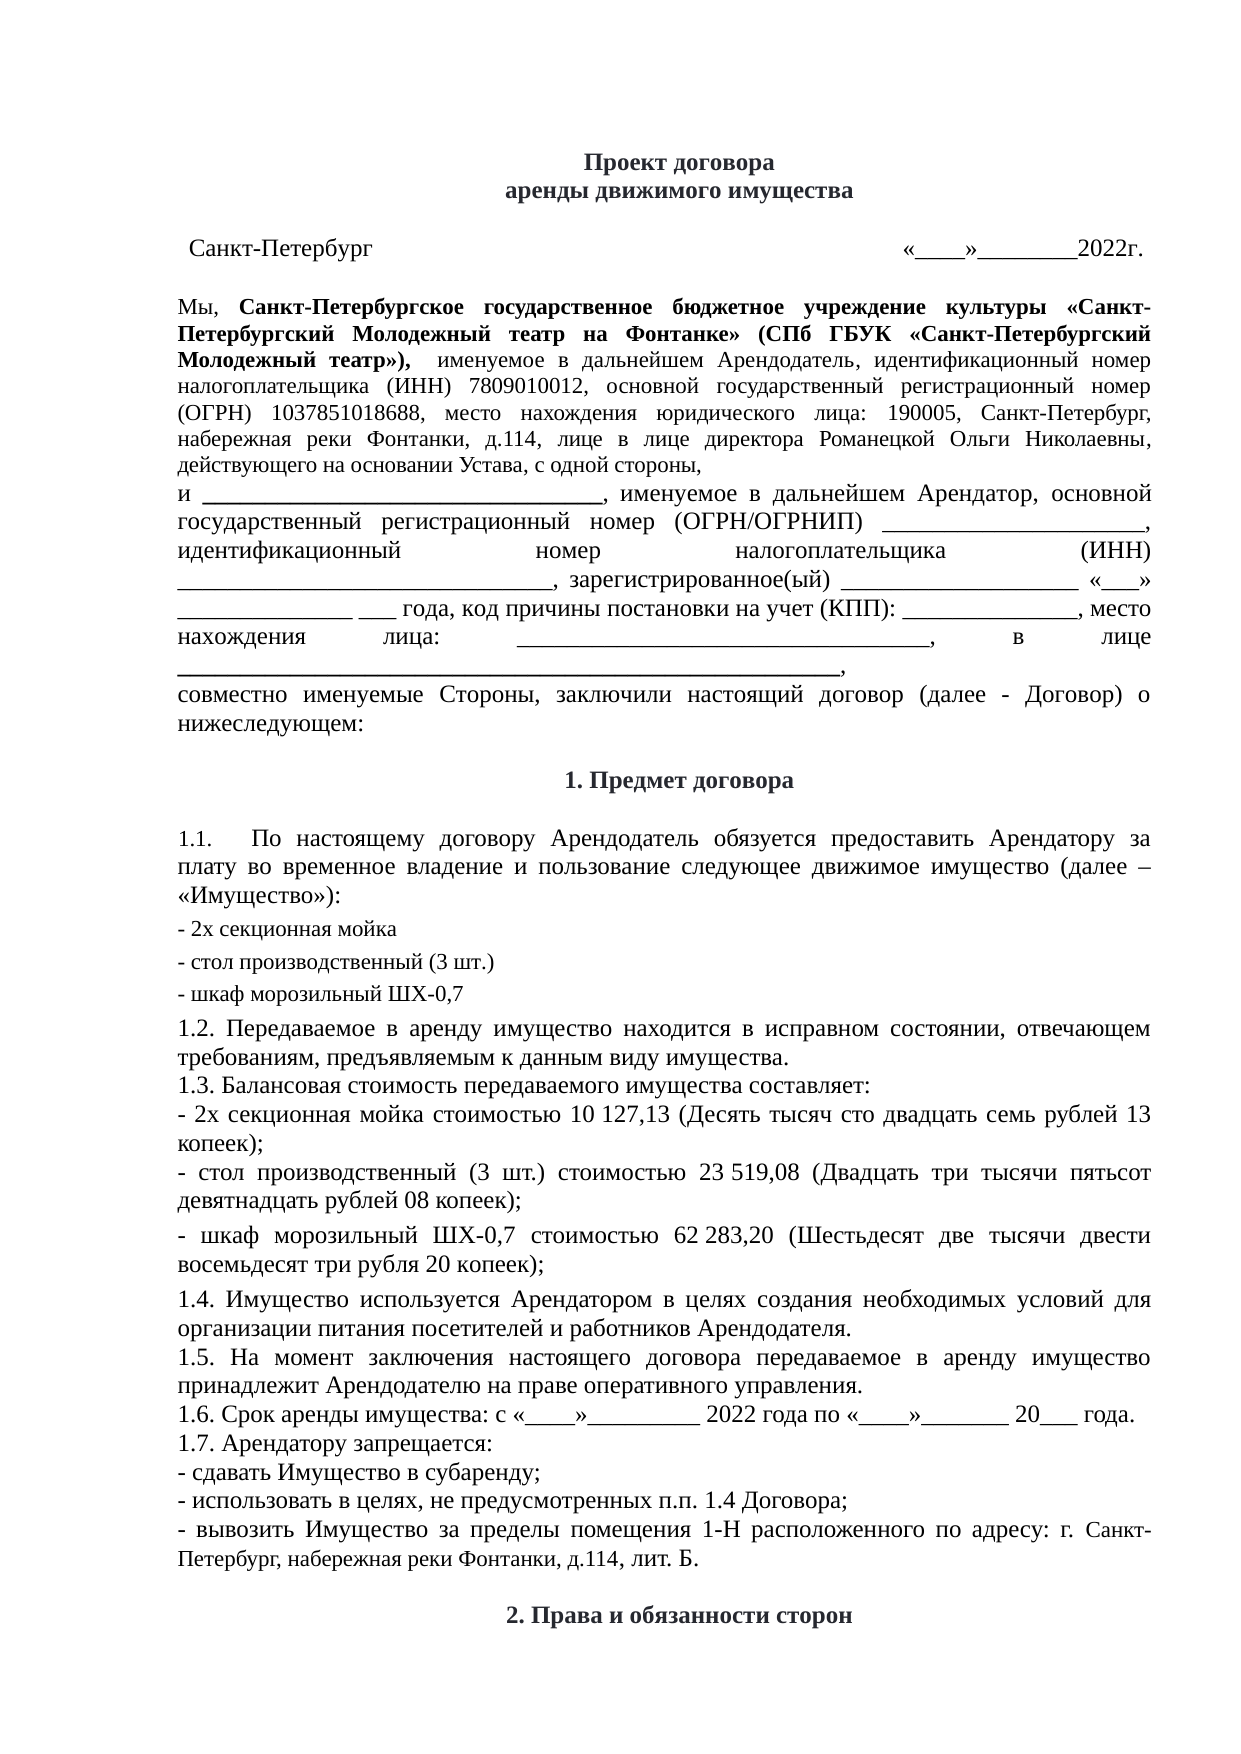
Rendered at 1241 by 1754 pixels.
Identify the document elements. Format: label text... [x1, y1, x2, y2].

text совместно именуемые Стороны, заключили настоящий договор (далее - Договор) о нижеследующем: [177, 679, 1152, 736]
text - вывозить Имущество за пределы помещения 1-Н расположенного по адресу: г. Санкт-Петербург, набережная реки Фонтанки, д.114, лит. Б. [177, 1514, 1152, 1572]
text 1.7. Арендатору запрещается: [177, 1428, 1152, 1457]
text и ________________________________, именуемое в дальнейшем Арендатор, основной государственный регистрационный номер (ОГРН/ОГРНИП) _____________________, идентификационный номер налогоплательщика (ИНН) ______________________________, зарегистрированное(ый) ___________________ «___» ______________ ___ года, код причины постановки на учет (КПП): ______________, место нахождения лица: _________________________________, в лице _____________________________________________________, [177, 478, 1152, 679]
list По настоящему договору Арендодатель обязуется предоставить Арендатору за плату во временное владение и пользование следующее движимое имущество (далее – «Имущество»): [177, 823, 1152, 909]
table_header «____»________2022г. [608, 233, 1155, 264]
text 1.3. Балансовая стоимость передаваемого имущества составляет: [177, 1071, 1152, 1099]
text Мы, Санкт-Петербургское государственное бюджетное учреждение культуры «Санкт-Петербургский Молодежный театр на Фонтанке» (СПб ГБУК «Санкт-Петербургский Молодежный театр»), именуемое в дальнейшем Арендодатель, идентификационный номер налогоплательщика (ИНН) 7809010012, основной государственный регистрационный номер (ОГРН) 1037851018688, место нахождения юридического лица: 190005, Санкт-Петербург, набережная реки Фонтанки, д.114, лице в лице директора Романецкой Ольги Николаевны, действующего на основании Устава, с одной стороны, [177, 293, 1152, 478]
text - использовать в целях, не предусмотренных п.п. 1.4 Договора; [177, 1486, 1152, 1514]
text аренды движимого имущества [207, 176, 1152, 204]
table_header Санкт-Петербург [177, 233, 608, 264]
text - стол производственный (3 шт.) [177, 948, 1152, 974]
text - стол производственный (3 шт.) стоимостью 23 519,08 (Двадцать три тысячи пятьсот девятнадцать рублей 08 копеек); [177, 1157, 1152, 1214]
text - шкаф морозильный ШХ-0,7 [177, 980, 1152, 1007]
text - сдавать Имущество в субаренду; [177, 1457, 1152, 1486]
text 1.5. На момент заключения настоящего договора передаваемое в аренду имущество принадлежит Арендодателю на праве оперативного управления. [177, 1342, 1152, 1399]
text - 2х секционная мойка [177, 915, 1152, 942]
text Проект договора [207, 147, 1152, 176]
text - шкаф морозильный ШХ-0,7 стоимостью 62 283,20 (Шестьдесят две тысячи двести восемьдесят три рубля 20 копеек); [177, 1221, 1152, 1278]
text 1.2. Передаваемое в аренду имущество находится в исправном состоянии, отвечающем требованиям, предъявляемым к данным виду имущества. [177, 1013, 1152, 1071]
text 2. Права и обязанности сторон [207, 1601, 1152, 1629]
text 1.6. Срок аренды имущества: с «____»_________ 2022 года по «____»_______ 20___ года. [177, 1399, 1152, 1428]
text 1. Предмет договора [207, 765, 1152, 794]
text - 2х секционная мойка стоимостью 10 127,13 (Десять тысяч сто двадцать семь рублей 13 копеек); [177, 1099, 1152, 1157]
text 1.4. Имущество используется Арендатором в целях создания необходимых условий для организации питания посетителей и работников Арендодателя. [177, 1284, 1152, 1342]
